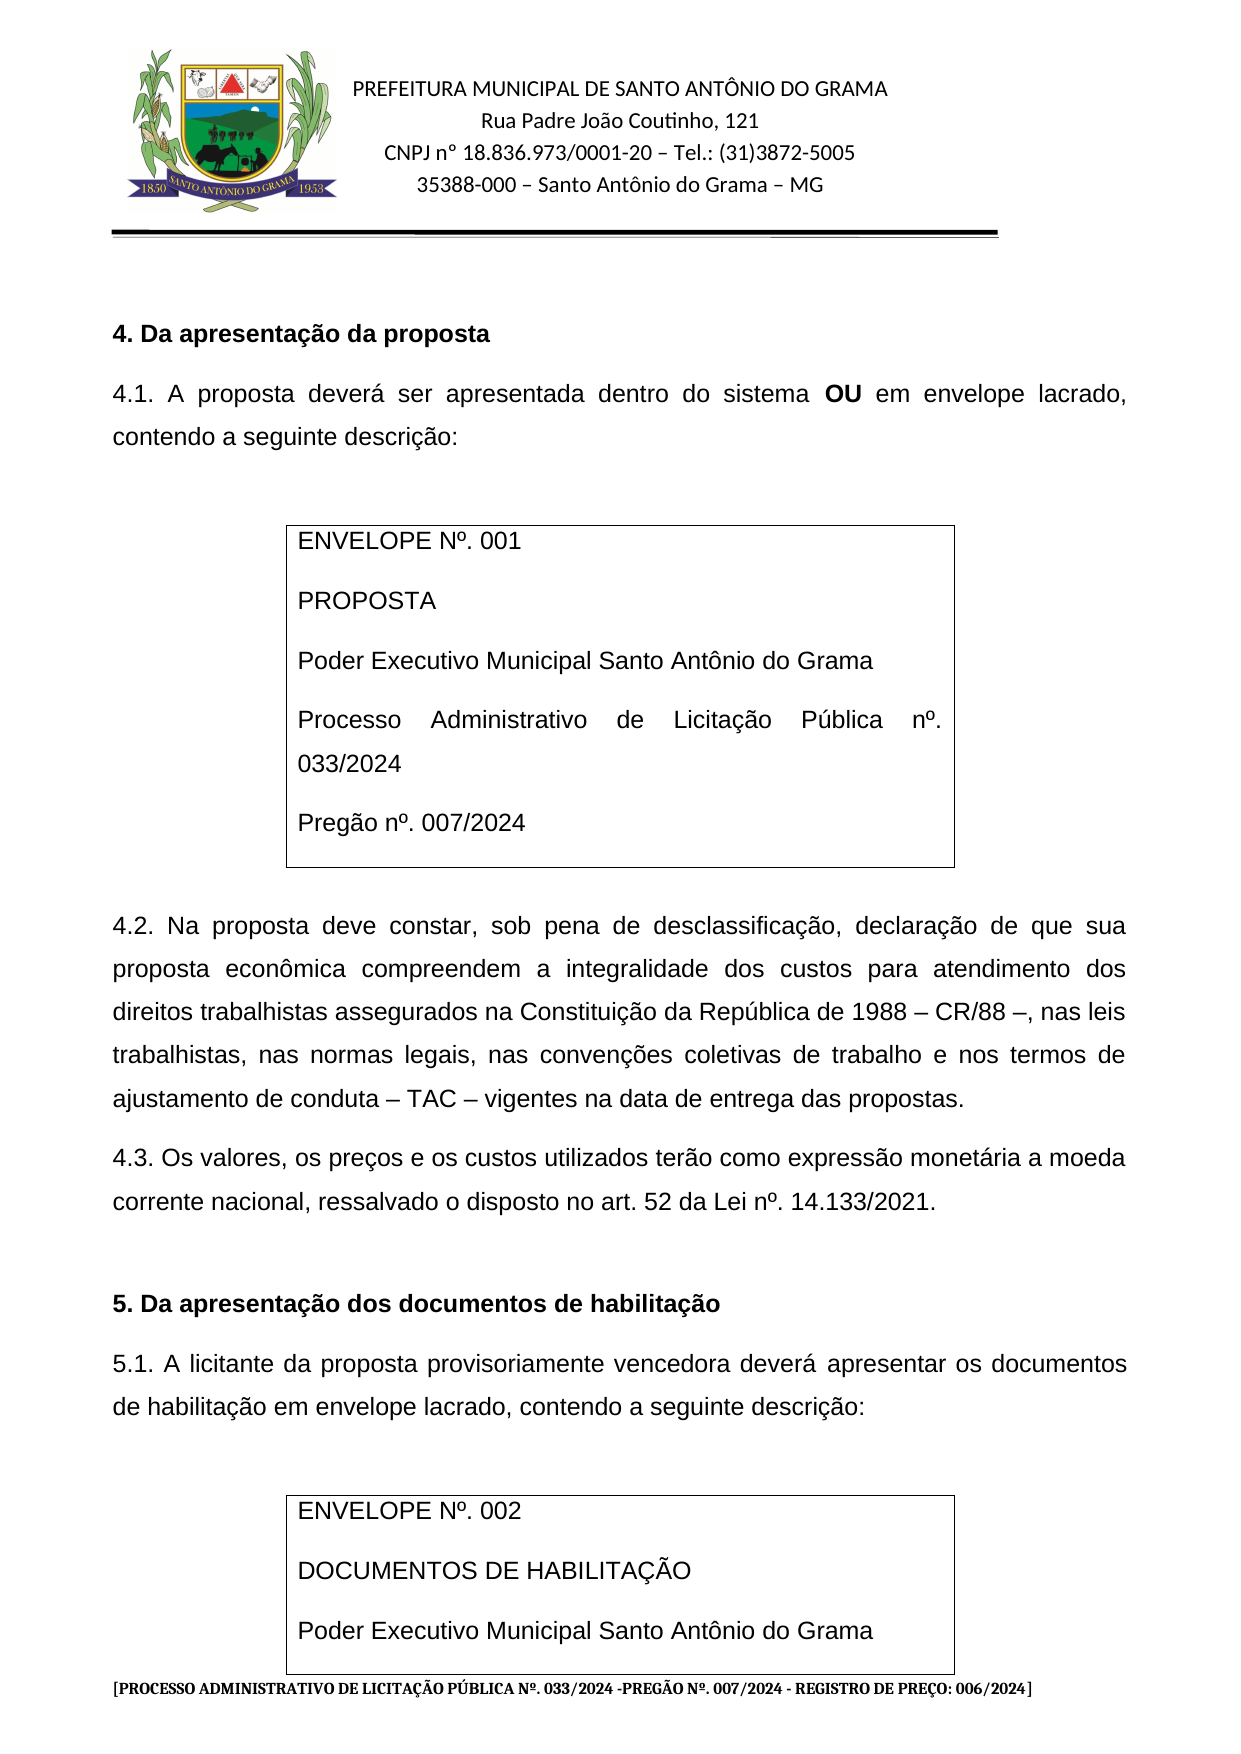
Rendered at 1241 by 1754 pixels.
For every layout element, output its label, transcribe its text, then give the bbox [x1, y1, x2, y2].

text 5. Da apresentação dos documentos de habilitação [112, 1289, 1128, 1318]
text 5.1. A licitante da proposta provisoriamente vencedora deverá apresentar os documentos de habilitação em envelope lacrado, contendo a seguinte descrição: [112, 1349, 1128, 1421]
text 4.3. Os valores, os preços e os custos utilizados terão como expressão monetária a moeda corrente nacional, ressalvado o disposto no art. 52 da Lei nº. 14.133/2021. [112, 1143, 1128, 1215]
text 4. Da apresentação da proposta [112, 319, 1128, 348]
picture [126, 48, 338, 213]
text 4.1. A proposta deverá ser apresentada dentro do sistema OU em envelope lacrado, contendo a seguinte descrição: [112, 379, 1128, 451]
text 4.2. Na proposta deve constar, sob pena de desclassificação, declaração de que sua proposta econômica compreendem a integralidade dos custos para atendimento dos direitos trabalhistas assegurados na Constituição da República de 1988 – CR/88 –, nas leis trabalhistas, nas normas legais, nas convenções coletivas de trabalho e nos termos de ajustamento de conduta – TAC – vigentes na data de entrega das propostas. [112, 911, 1128, 1112]
table_header ENVELOPE Nº. 001 PROPOSTA Poder Executivo Municipal Santo Antônio do Grama Processo Administrativo de Licitação Pública nº. 033/2024 Pregão nº. 007/2024 [287, 526, 954, 867]
